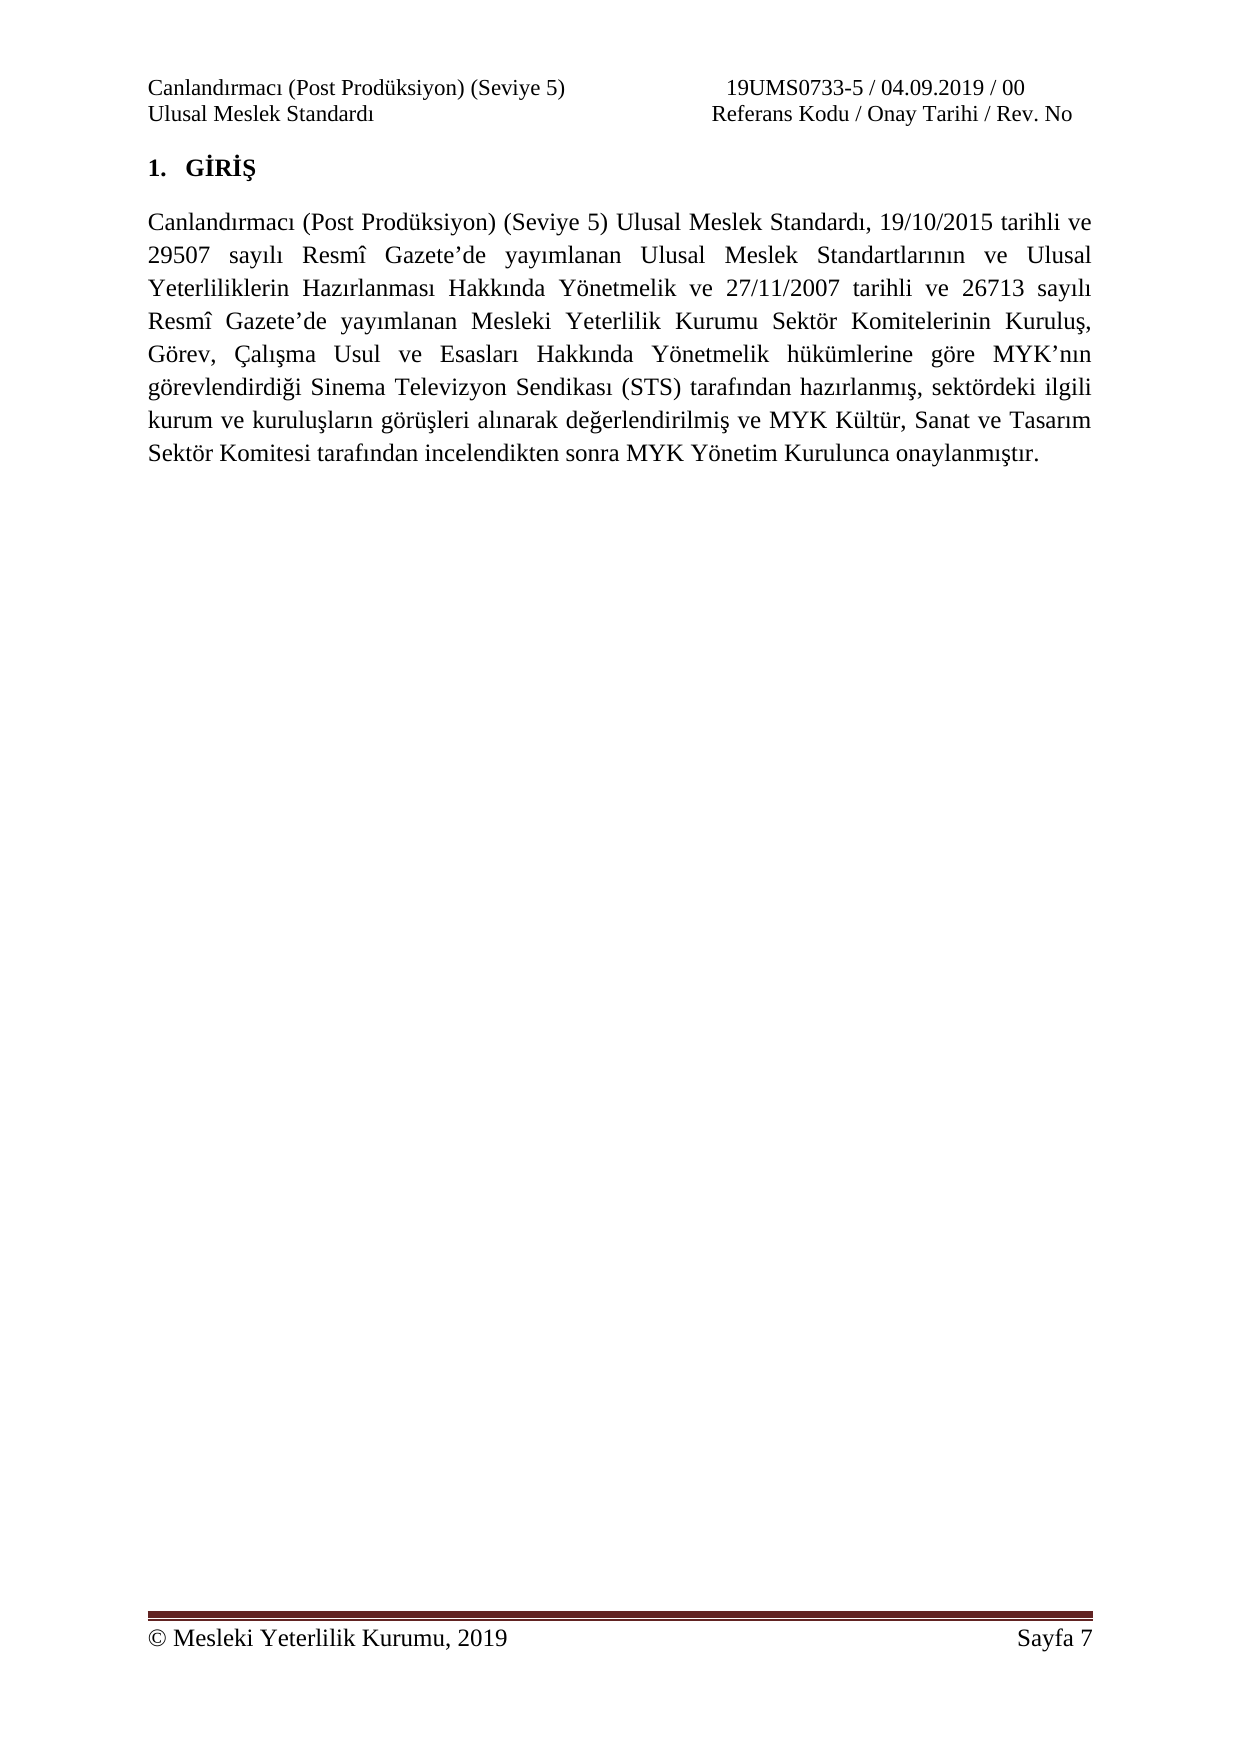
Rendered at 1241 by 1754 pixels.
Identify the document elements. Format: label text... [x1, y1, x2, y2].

list Canlandırmacı (Post Prodüksiyon) (Seviye 5) Ulusal Meslek Standardı, 19/10/2015 tarihli ve 29507 sayılı Resmî Gazete’de yayımlanan Ulusal Meslek Standartlarının ve Ulusal Yeterliliklerin Hazırlanması Hakkında Yönetmelik ve 27/11/2007 tarihli ve 26713 sayılı Resmî Gazete’de yayımlanan Mesleki Yeterlilik Kurumu Sektör Komitelerinin Kuruluş, Görev, Çalışma Usul ve Esasları Hakkında Yönetmelik hükümlerine göre MYK’nın görevlendirdiği Sinema Televizyon Sendikası (STS) tarafından hazırlanmış, sektördeki ilgili kurum ve kuruluşların görüşleri alınarak değerlendirilmiş ve MYK Kültür, Sanat ve Tasarım Sektör Komitesi tarafından incelendikten sonra MYK Yönetim Kurulunca onaylanmıştır. [148, 207, 1093, 467]
list GİRİŞ [148, 153, 1093, 182]
